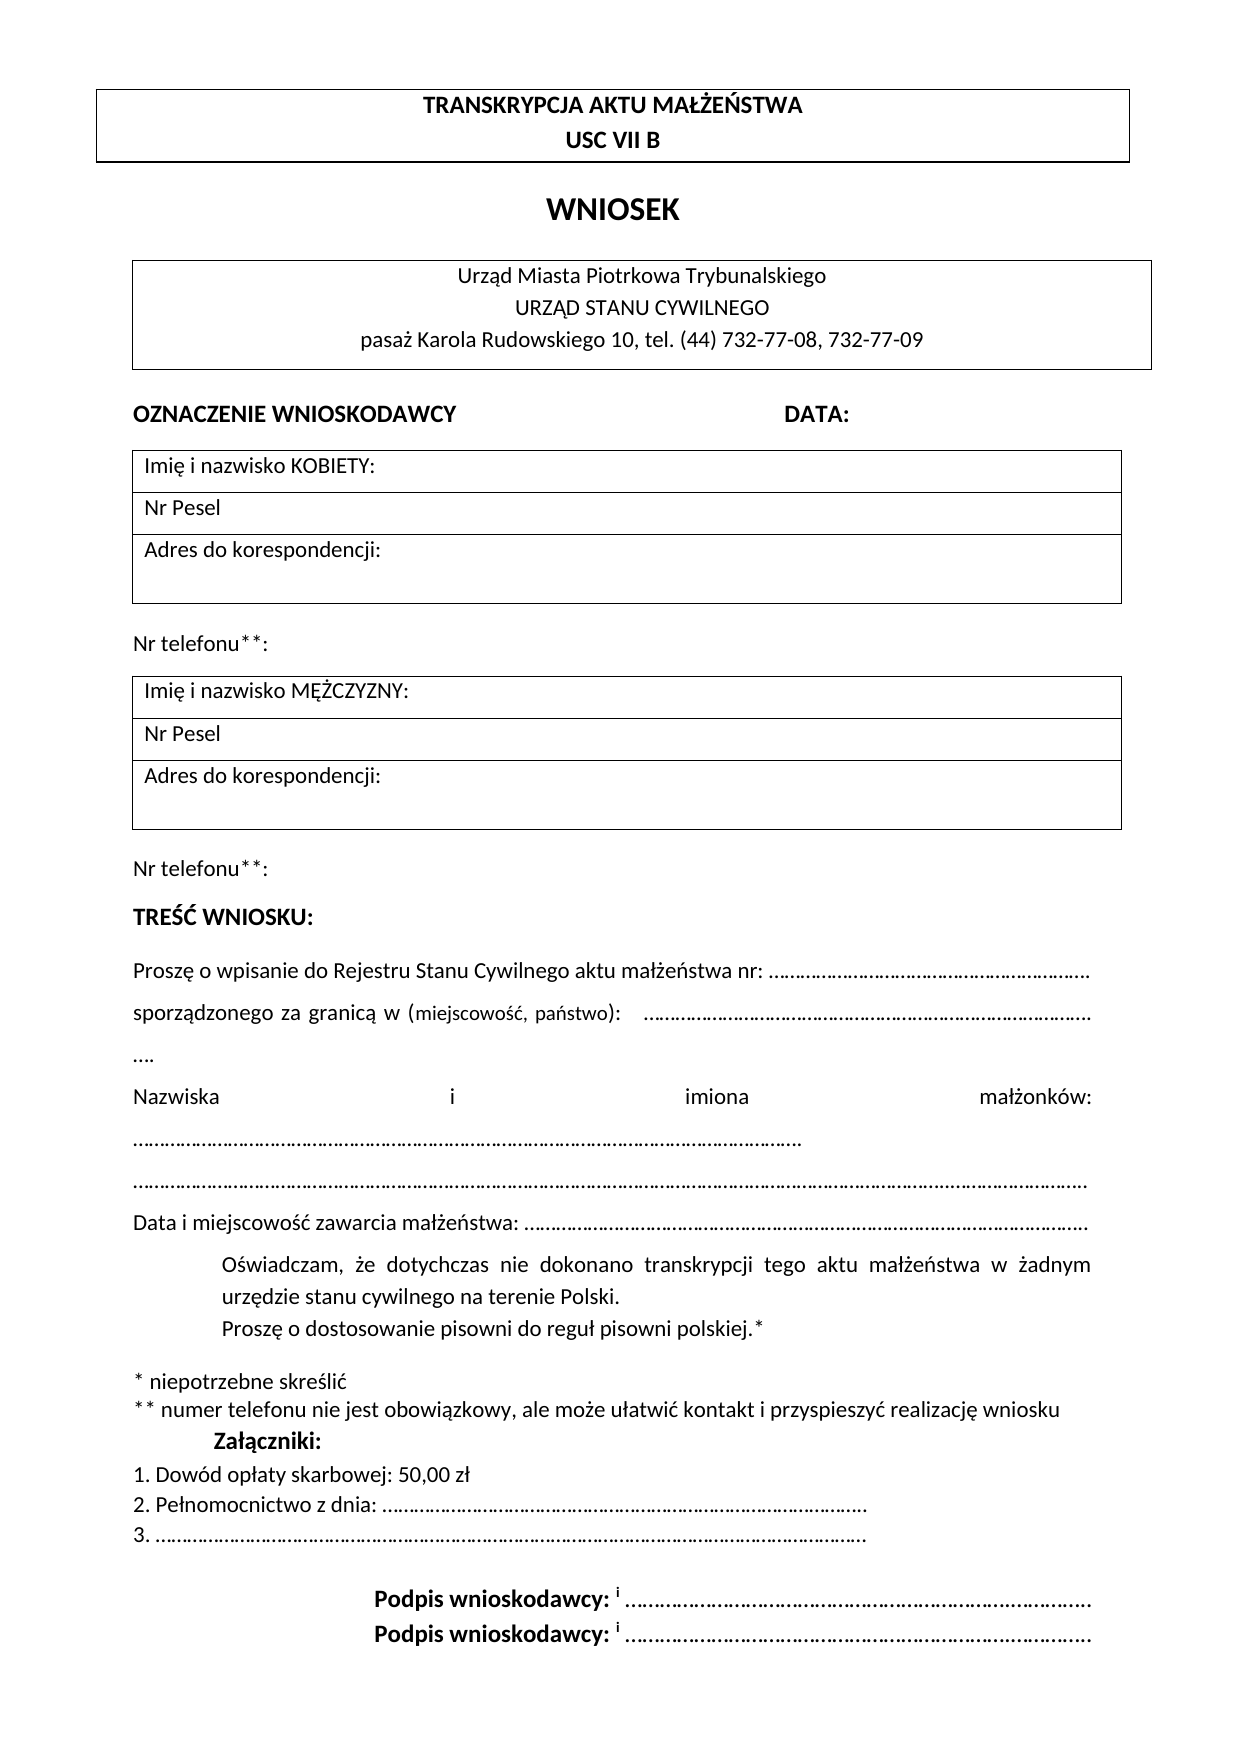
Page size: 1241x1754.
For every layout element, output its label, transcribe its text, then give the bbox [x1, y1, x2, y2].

text sporządzonego za granicą w (miejscowość, państwo): ………………………………………………………………………….…. [133, 998, 1093, 1068]
text ………………………………………………………………………………………………………………………………………..…………………….. [133, 1166, 1093, 1194]
text Nr telefonu**: [133, 629, 1093, 657]
text TREŚĆ WNIOSKU: [133, 901, 1093, 932]
text 1. Dowód opłaty skarbowej: 50,00 zł [133, 1460, 1093, 1488]
text Załączniki: [208, 1425, 1093, 1456]
text Proszę o dostosowanie pisowni do reguł pisowni polskiej.* [222, 1314, 1093, 1342]
table_header Urząd Miasta Piotrkowa Trybunalskiego URZĄD STANU CYWILNEGO pasaż Karola Rudowskiego 10, tel. (44) 732-77-08, 732-77-09 [133, 261, 1151, 369]
text 2. Pełnomocnictwo z dnia: ……………………………………………………………………………….. [133, 1490, 1093, 1518]
text OZNACZENIE WNIOSKODAWCY DATA: [133, 398, 1093, 428]
text Podpis wnioskodawcy: i ………………………………………………………….………….. [222, 1583, 1093, 1613]
subtitle WNIOSEK [133, 187, 1093, 228]
table_header TRANSKRYPCJA AKTU MAŁŻEŃSTWA USC VII B [97, 90, 1129, 161]
table_cell Adres do korespondencji: [133, 761, 1121, 828]
text Data i miejscowość zawarcia małżeństwa: …………………………………………………………………………………………….. [133, 1208, 1093, 1236]
table_cell Nr Pesel [133, 719, 1121, 760]
table_header Imię i nazwisko MĘŻCZYZNY: [133, 677, 1121, 718]
table_cell Adres do korespondencji: [133, 535, 1121, 603]
text Proszę o wpisanie do Rejestru Stanu Cywilnego aktu małżeństwa nr: ……………………………………………………. [133, 956, 1093, 984]
text Oświadczam, że dotychczas nie dokonano transkrypcji tego aktu małżeństwa w żadnym urzędzie stanu cywilnego na terenie Polski. [222, 1250, 1093, 1310]
text * niepotrzebne skreślić [133, 1367, 1093, 1395]
text 3. ……………………………………………………………………………………………………………………… [133, 1521, 1093, 1548]
text Nazwiska i imiona małżonków: ………………………………………………………………………………………………………………. [133, 1082, 1093, 1152]
text Nr telefonu**: [133, 854, 1093, 882]
table_cell Nr Pesel [133, 493, 1121, 534]
text Podpis wnioskodawcy: i ………………………………………………………….………….. [222, 1618, 1093, 1648]
text ** numer telefonu nie jest obowiązkowy, ale może ułatwić kontakt i przyspieszyć realizację wniosku [133, 1395, 1093, 1423]
table_header Imię i nazwisko KOBIETY: [133, 451, 1121, 492]
